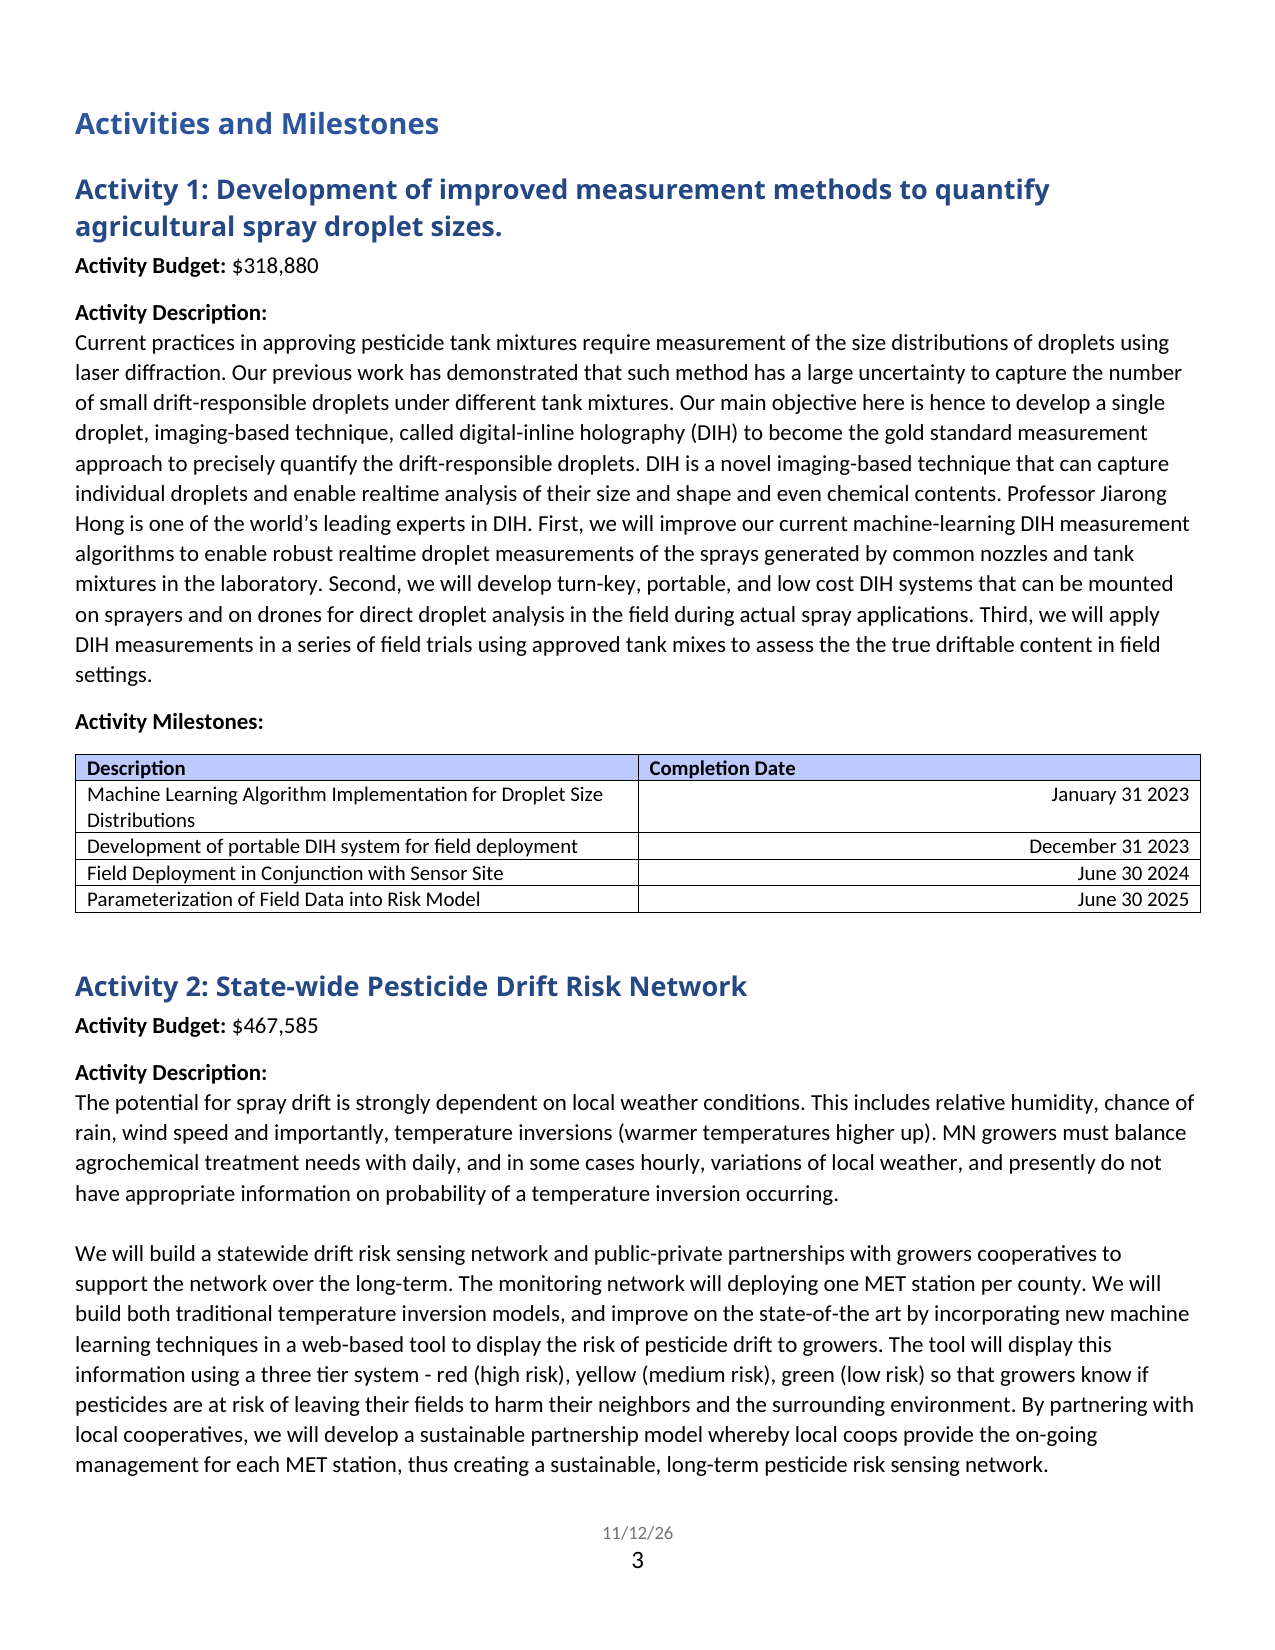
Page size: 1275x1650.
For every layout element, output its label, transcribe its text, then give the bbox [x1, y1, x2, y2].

table_header Completion Date [639, 755, 1200, 780]
table_cell January 31 2023 [639, 781, 1200, 832]
table_cell Field Deployment in Conjunction with Sensor Site [76, 860, 638, 885]
text Activity Milestones: [75, 707, 1200, 735]
text Activity Budget: $467,585 [75, 1011, 1200, 1039]
table_cell Machine Learning Algorithm Implementation for Droplet Size Distributions [76, 781, 638, 832]
table_cell Development of portable DIH system for field deployment [76, 833, 638, 859]
text Activity Budget: $318,880 [75, 251, 1200, 279]
subtitle Activity 1: Development of improved measurement methods to quantify agricultural spray droplet sizes. [75, 171, 1200, 244]
table_cell December 31 2023 [639, 833, 1200, 859]
table_cell Parameterization of Field Data into Risk Model [76, 886, 638, 912]
text Activity Description: The potential for spray drift is strongly dependent on local weather conditions. This includes relative humidity, chance of rain, wind speed and importantly, temperature inversions (warmer temperatures higher up). MN growers must balance agrochemical treatment needs with daily, and in some cases hourly, variations of local weather, and presently do not have appropriate information on probability of a temperature inversion occurring. We will build a statewide drift risk sensing network and public-private partnerships with growers cooperatives to support the network over the long-term. The monitoring network will deploying one MET station per county. We will build both traditional temperature inversion models, and improve on the state-of-the art by incorporating new machine learning techniques in a web-based tool to display the risk of pesticide drift to growers. The tool will display this information using a three tier system - red (high risk), yellow (medium risk), green (low risk) so that growers know if pesticides are at risk of leaving their fields to harm their neighbors and the surrounding environment. By partnering with local cooperatives, we will develop a sustainable partnership model whereby local coops provide the on-going management for each MET station, thus creating a sustainable, long-term pesticide risk sensing network. [75, 1058, 1200, 1479]
table_cell June 30 2024 [639, 860, 1200, 885]
table_header Description [76, 755, 638, 780]
table_cell June 30 2025 [639, 886, 1200, 912]
subtitle Activity 2: State-wide Pesticide Drift Risk Network [75, 968, 1200, 1005]
text Activity Description: Current practices in approving pesticide tank mixtures require measurement of the size distributions of droplets using laser diffraction. Our previous work has demonstrated that such method has a large uncertainty to capture the number of small drift-responsible droplets under different tank mixtures. Our main objective here is hence to develop a single droplet, imaging-based technique, called digital-inline holography (DIH) to become the gold standard measurement approach to precisely quantify the drift-responsible droplets. DIH is a novel imaging-based technique that can capture individual droplets and enable realtime analysis of their size and shape and even chemical contents. Professor Jiarong Hong is one of the world’s leading experts in DIH. First, we will improve our current machine-learning DIH measurement algorithms to enable robust realtime droplet measurements of the sprays generated by common nozzles and tank mixtures in the laboratory. Second, we will develop turn-key, portable, and low cost DIH systems that can be mounted on sprayers and on drones for direct droplet analysis in the field during actual spray applications. Third, we will apply DIH measurements in a series of field trials using approved tank mixes to assess the the true driftable content in field settings. [75, 298, 1200, 688]
subtitle Activities and Milestones [75, 103, 1200, 143]
